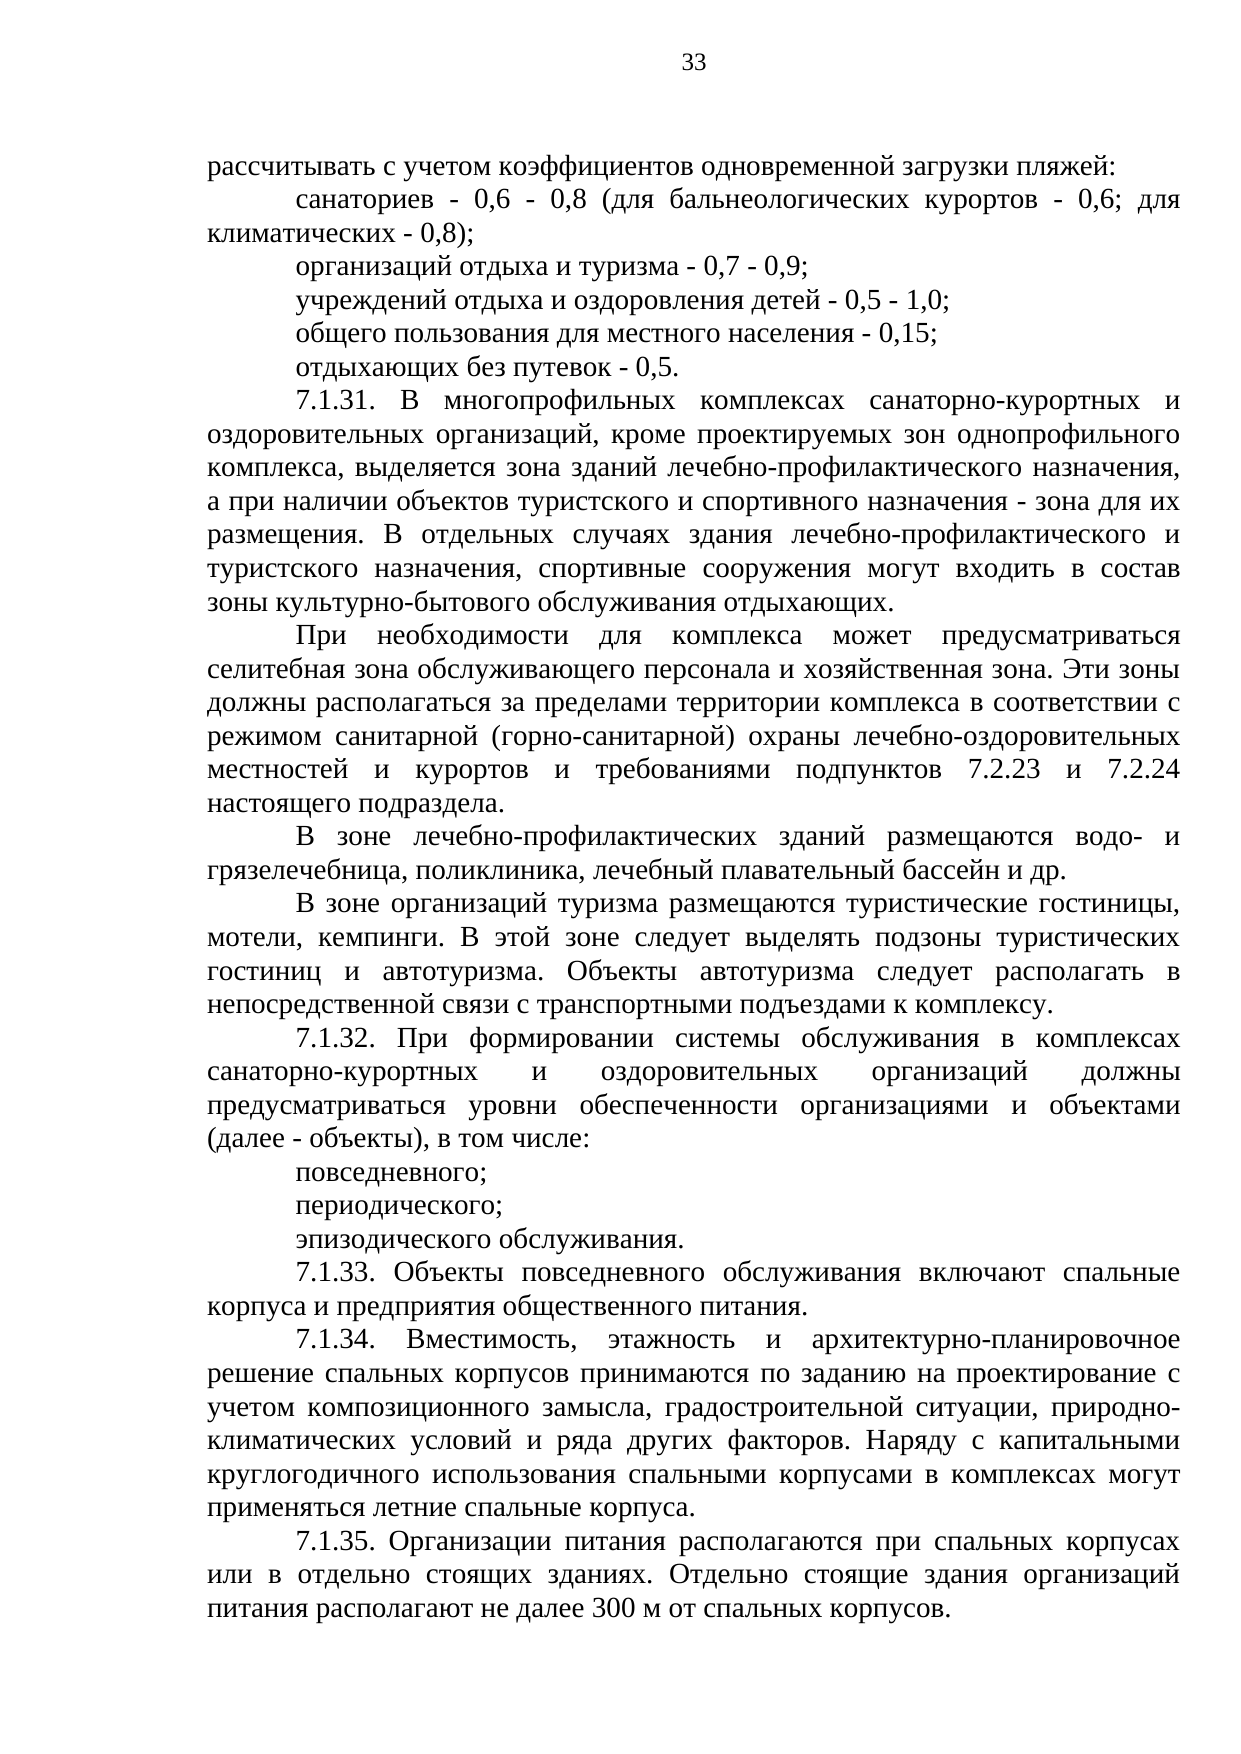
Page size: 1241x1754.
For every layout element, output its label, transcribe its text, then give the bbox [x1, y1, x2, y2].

text эпизодического обслуживания. [207, 1221, 1181, 1254]
text 7.1.32. При формировании системы обслуживания в комплексах санаторно-курортных и оздоровительных организаций должны предусматриваться уровни обеспеченности организациями и объектами (далее - объекты), в том числе: [207, 1020, 1181, 1154]
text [207, 148, 1181, 181]
text 7.1.33. Объекты повседневного обслуживания включают спальные корпуса и предприятия общественного питания. [207, 1254, 1181, 1322]
text В зоне организаций туризма размещаются туристические гостиницы, мотели, кемпинги. В этой зоне следует выделять подзоны туристических гостиниц и автотуризма. Объекты автотуризма следует располагать в непосредственной связи с транспортными подъездами к комплексу. [207, 886, 1181, 1020]
text общего пользования для местного населения - 0,15; [207, 315, 1181, 349]
text периодического; [207, 1187, 1181, 1221]
text 7.1.31. В многопрофильных комплексах санаторно-курортных и оздоровительных организаций, кроме проектируемых зон однопрофильного комплекса, выделяется зона зданий лечебно-профилактического назначения, а при наличии объектов туристского и спортивного назначения - зона для их размещения. В отдельных случаях здания лечебно-профилактического и туристского назначения, спортивные сооружения могут входить в состав зоны культурно-бытового обслуживания отдыхающих. [207, 382, 1181, 617]
text учреждений отдыха и оздоровления детей - 0,5 - 1,0; [207, 282, 1181, 315]
text В зоне лечебно-профилактических зданий размещаются водо- и грязелечебница, поликлиника, лечебный плавательный бассейн и др. [207, 818, 1181, 886]
text повседневного; [207, 1154, 1181, 1187]
text отдыхающих без путевок - 0,5. [207, 349, 1181, 382]
text 7.1.35. Организации питания располагаются при спальных корпусах или в отдельно стоящих зданиях. Отдельно стоящие здания организаций питания располагают не далее 300 м от спальных корпусов. [207, 1523, 1181, 1623]
text организаций отдыха и туризма - 0,7 - 0,9; [207, 248, 1181, 282]
text 7.1.34. Вместимость, этажность и архитектурно-планировочное решение спальных корпусов принимаются по заданию на проектирование с учетом композиционного замысла, градостроительной ситуации, природно-климатических условий и ряда других факторов. Наряду с капитальными круглогодичного использования спальными корпусами в комплексах могут применяться летние спальные корпуса. [207, 1322, 1181, 1523]
text При необходимости для комплекса может предусматриваться селитебная зона обслуживающего персонала и хозяйственная зона. Эти зоны должны располагаться за пределами территории комплекса в соответствии с режимом санитарной (горно-санитарной) охраны лечебно-оздоровительных местностей и курортов и требованиями подпунктов 7.2.23 и 7.2.24 настоящего подраздела. [207, 617, 1181, 818]
text санаториев - 0,6 - 0,8 (для бальнеологических курортов - 0,6; для климатических - 0,8); [207, 181, 1181, 248]
